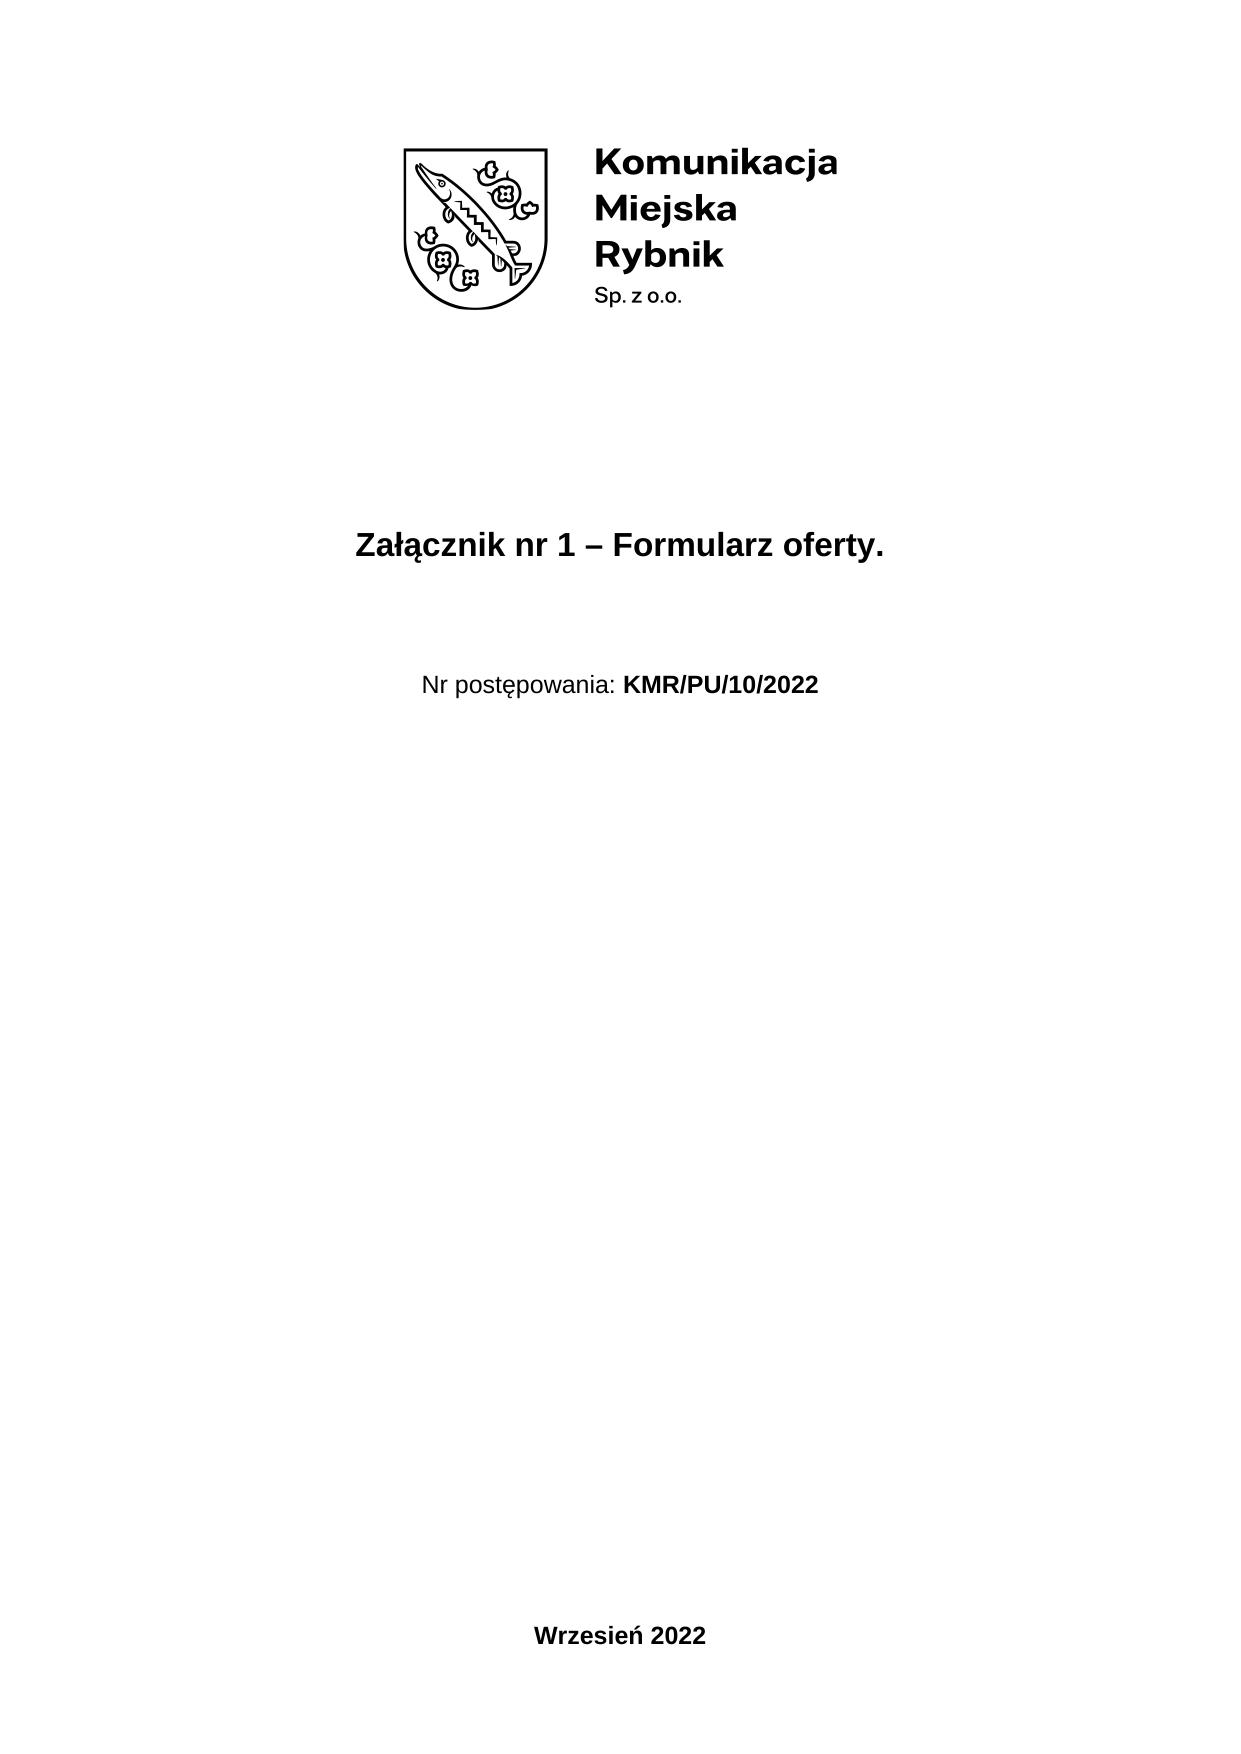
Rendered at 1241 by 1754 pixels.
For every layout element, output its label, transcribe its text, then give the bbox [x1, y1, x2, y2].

picture [403, 147, 837, 310]
text Załącznik nr 1 – Formularz oferty. [148, 525, 1093, 564]
text Nr postępowania: KMR/PU/10/2022 [148, 670, 1093, 699]
